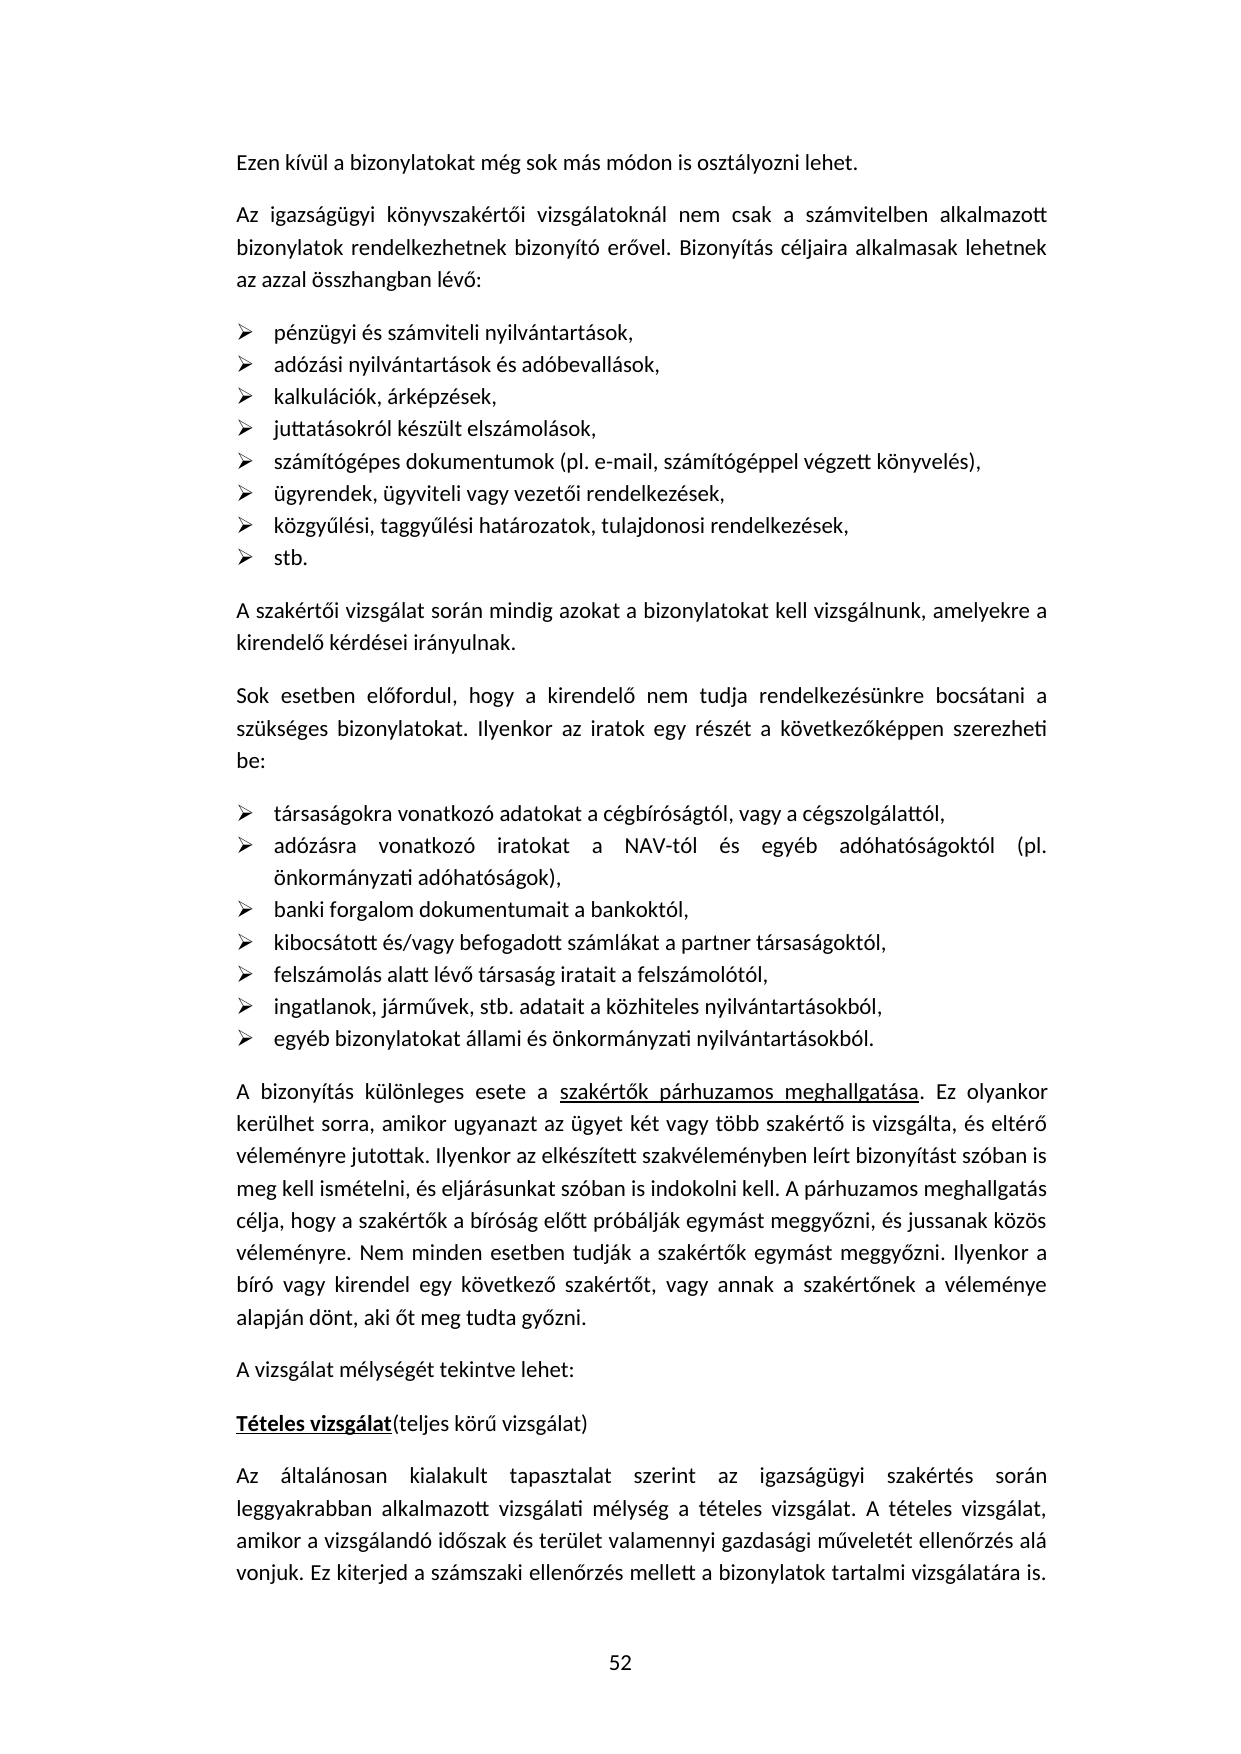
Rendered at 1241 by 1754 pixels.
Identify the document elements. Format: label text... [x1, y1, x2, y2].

text A vizsgálat mélységét tekintve lehet: [236, 1356, 1048, 1384]
text Tételes vizsgálat(teljes körű vizsgálat) [236, 1409, 1048, 1437]
list társaságokra vonatkozó adatokat a cégbíróságtól, vagy a cégszolgálattól, [236, 799, 1048, 827]
list ingatlanok, járművek, stb. adatait a közhiteles nyilvántartásokból, [236, 992, 1048, 1020]
text Ezen kívül a bizonylatokat még sok más módon is osztályozni lehet. [236, 148, 1048, 176]
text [236, 1462, 1048, 1586]
list egyéb bizonylatokat állami és önkormányzati nyilvántartásokból. [236, 1024, 1048, 1052]
text Az igazságügyi könyvszakértői vizsgálatoknál nem csak a számvitelben alkalmazott bizonylatok rendelkezhetnek bizonyító erővel. Bizonyítás céljaira alkalmasak lehetnek az azzal összhangban lévő: [236, 201, 1048, 293]
list kibocsátott és/vagy befogadott számlákat a partner társaságoktól, [236, 928, 1048, 956]
list közgyűlési, taggyűlési határozatok, tulajdonosi rendelkezések, [236, 511, 1048, 539]
list számítógépes dokumentumok (pl. e-mail, számítógéppel végzett könyvelés), [236, 447, 1048, 475]
list felszámolás alatt lévő társaság iratait a felszámolótól, [236, 960, 1048, 988]
list juttatásokról készült elszámolások, [236, 414, 1048, 443]
list ügyrendek, ügyviteli vagy vezetői rendelkezések, [236, 479, 1048, 507]
text A szakértői vizsgálat során mindig azokat a bizonylatokat kell vizsgálnunk, amelyekre a kirendelő kérdései irányulnak. [236, 596, 1048, 657]
text A bizonyítás különleges esete a szakértők párhuzamos meghallgatása. Ez olyankor kerülhet sorra, amikor ugyanazt az ügyet két vagy több szakértő is vizsgálta, és eltérő véleményre jutottak. Ilyenkor az elkészített szakvéleményben leírt bizonyítást szóban is meg kell ismételni, és eljárásunkat szóban is indokolni kell. A párhuzamos meghallgatás célja, hogy a szakértők a bíróság előtt próbálják egymást meggyőzni, és jussanak közös véleményre. Nem minden esetben tudják a szakértők egymást meggyőzni. Ilyenkor a bíró vagy kirendel egy következő szakértőt, vagy annak a szakértőnek a véleménye alapján dönt, aki őt meg tudta győzni. [236, 1077, 1048, 1331]
list banki forgalom dokumentumait a bankoktól, [236, 896, 1048, 923]
list pénzügyi és számviteli nyilvántartások, [236, 318, 1048, 346]
list kalkulációk, árképzések, [236, 382, 1048, 410]
list adózásra vonatkozó iratokat a NAV-tól és egyéb adóhatóságoktól (pl. önkormányzati adóhatóságok), [236, 831, 1048, 891]
text Sok esetben előfordul, hogy a kirendelő nem tudja rendelkezésünkre bocsátani a szükséges bizonylatokat. Ilyenkor az iratok egy részét a következőképpen szerezheti be: [236, 682, 1048, 774]
list adózási nyilvántartások és adóbevallások, [236, 350, 1048, 378]
list stb. [236, 543, 1048, 571]
